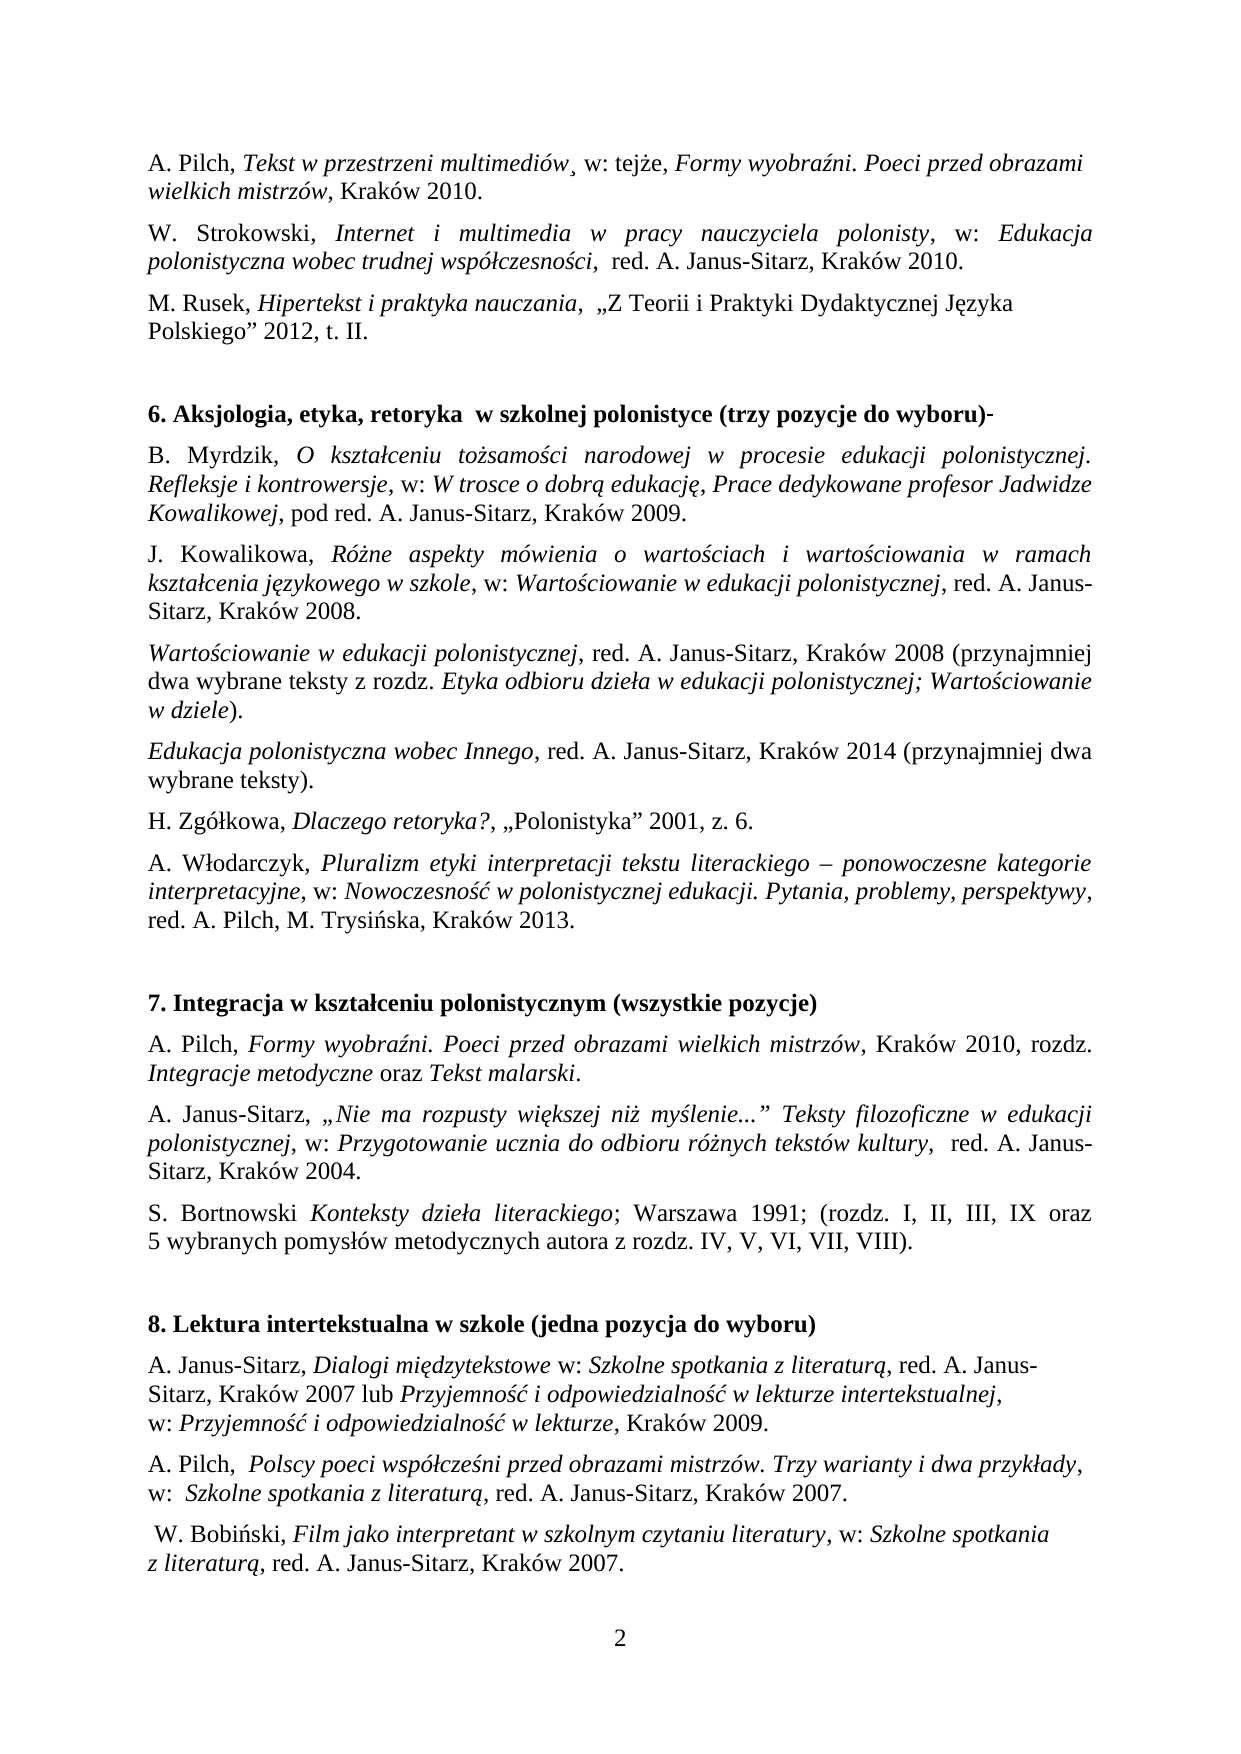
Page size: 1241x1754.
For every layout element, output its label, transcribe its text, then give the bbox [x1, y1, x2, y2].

text 8. Lektura intertekstualna w szkole (jedna pozycja do wyboru) [148, 1309, 1093, 1338]
text A. Włodarczyk, Pluralizm etyki interpretacji tekstu literackiego – ponowoczesne kategorie interpretacyjne, w: Nowoczesność w polonistycznej edukacji. Pytania, problemy, perspektywy, red. A. Pilch, M. Trysińska, Kraków 2013. [148, 848, 1093, 934]
text A. Janus-Sitarz, „Nie ma rozpusty większej niż myślenie...” Teksty filozoficzne w edukacji polonistycznej, w: Przygotowanie ucznia do odbioru różnych tekstów kultury, red. A. Janus-Sitarz, Kraków 2004. [148, 1099, 1093, 1185]
text A. Pilch, Tekst w przestrzeni multimediów¸ w: tejże, Formy wyobraźni. Poeci przed obrazami wielkich mistrzów, Kraków 2010. [148, 148, 1093, 205]
text Wartościowanie w edukacji polonistycznej, red. A. Janus-Sitarz, Kraków 2008 (przynajmniej dwa wybrane teksty z rozdz. Etyka odbioru dzieła w edukacji polonistycznej; Wartościowanie w dziele). [148, 638, 1093, 724]
text H. Zgółkowa, Dlaczego retoryka?, „Polonistyka” 2001, z. 6. [148, 806, 1093, 835]
text A. Pilch, Polscy poeci współcześni przed obrazami mistrzów. Trzy warianty i dwa przykłady, w: Szkolne spotkania z literaturą, red. A. Janus-Sitarz, Kraków 2007. [148, 1449, 1093, 1506]
text J. Kowalikowa, Różne aspekty mówienia o wartościach i wartościowania w ramach kształcenia językowego w szkole, w: Wartościowanie w edukacji polonistycznej, red. A. Janus-Sitarz, Kraków 2008. [148, 539, 1093, 625]
text 7. Integracja w kształceniu polonistycznym (wszystkie pozycje) [148, 988, 1093, 1016]
text S. Bortnowski Konteksty dzieła literackiego; Warszawa 1991; (rozdz. I, II, III, IX oraz 5 wybranych pomysłów metodycznych autora z rozdz. IV, V, VI, VII, VIII). [148, 1198, 1093, 1255]
text M. Rusek, Hipertekst i praktyka nauczania, „Z Teorii i Praktyki Dydaktycznej Języka Polskiego” 2012, t. II. [148, 288, 1093, 345]
text A. Janus-Sitarz, Dialogi międzytekstowe w: Szkolne spotkania z literaturą, red. A. Janus-Sitarz, Kraków 2007 lub Przyjemność i odpowiedzialność w lekturze intertekstualnej, w: Przyjemność i odpowiedzialność w lekturze, Kraków 2009. [148, 1350, 1093, 1436]
text W. Strokowski, Internet i multimedia w pracy nauczyciela polonisty, w: Edukacja polonistyczna wobec trudnej współczesności, red. A. Janus-Sitarz, Kraków 2010. [148, 218, 1093, 275]
text B. Myrdzik, O kształceniu tożsamości narodowej w procesie edukacji polonistycznej. Refleksje i kontrowersje, w: W trosce o dobrą edukację, Prace dedykowane profesor Jadwidze Kowalikowej, pod red. A. Janus-Sitarz, Kraków 2009. [148, 440, 1093, 526]
text A. Pilch, Formy wyobraźni. Poeci przed obrazami wielkich mistrzów, Kraków 2010, rozdz. Integracje metodyczne oraz Tekst malarski. [148, 1029, 1093, 1086]
text 6. Aksjologia, etyka, retoryka w szkolnej polonistyce (trzy pozycje do wyboru) [148, 399, 1093, 428]
text W. Bobiński, Film jako interpretant w szkolnym czytaniu literatury, w: Szkolne spotkania z literaturą, red. A. Janus-Sitarz, Kraków 2007. [148, 1519, 1093, 1576]
text Edukacja polonistyczna wobec Innego, red. A. Janus-Sitarz, Kraków 2014 (przynajmniej dwa wybrane teksty). [148, 736, 1093, 794]
